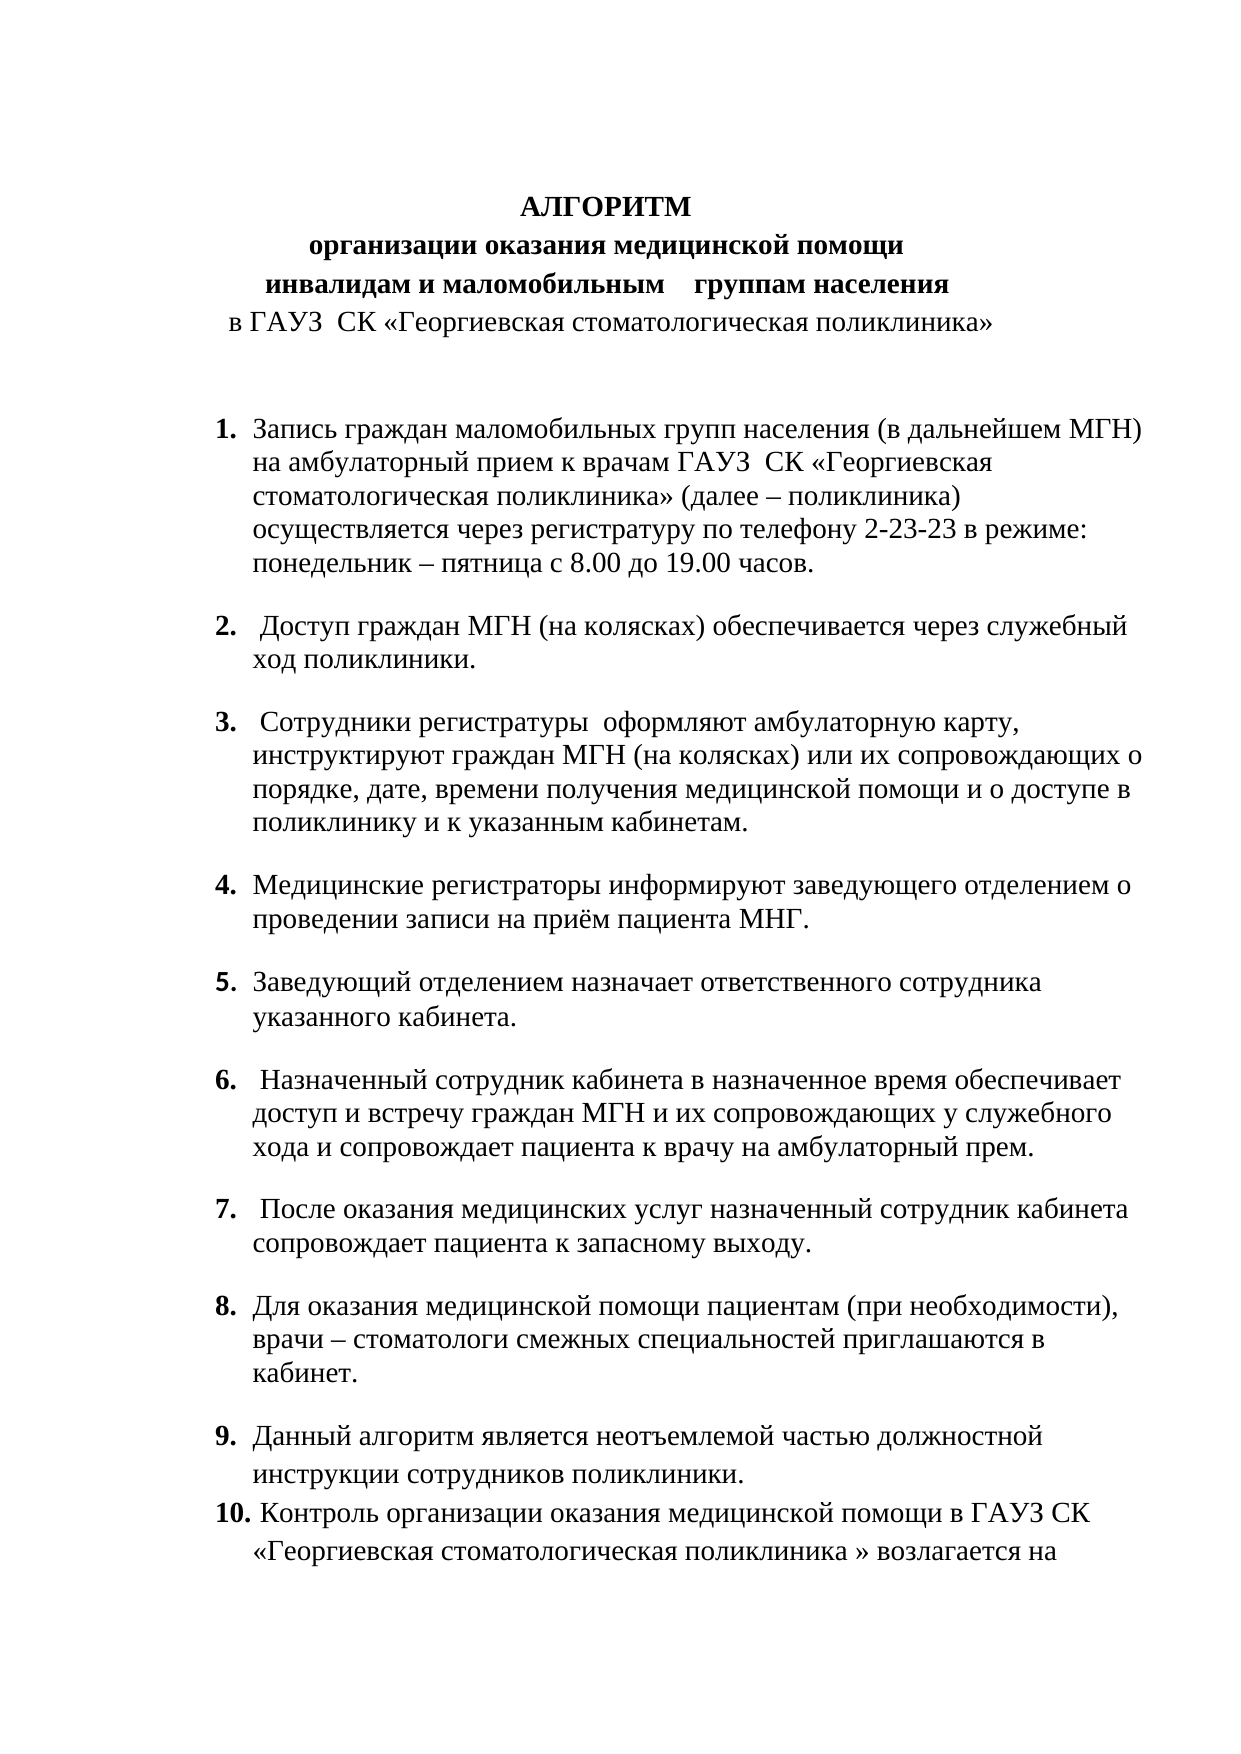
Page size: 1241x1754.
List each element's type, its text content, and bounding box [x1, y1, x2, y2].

list Данный алгоритм является неотъемлемой частью должностной инструкции сотрудников поликлиники. [215, 1418, 1152, 1490]
list Для оказания медицинской помощи пациентам (при необходимости), врачи – стоматологи смежных специальностей приглашаются в кабинет. [215, 1288, 1152, 1388]
text организации оказания медицинской помощи [177, 227, 1152, 261]
list Назначенный сотрудник кабинета в назначенное время обеспечивает доступ и встречу граждан МГН и их сопровождающих у служебного хода и сопровождает пациента к врачу на амбулаторный прем. [215, 1062, 1152, 1162]
list После оказания медицинских услуг назначенный сотрудник кабинета сопровождает пациента к запасному выходу. [215, 1192, 1152, 1259]
list Запись граждан маломобильных групп населения (в дальнейшем МГН) на амбулаторный прием к врачам ГАУЗ СК «Георгиевская стоматологическая поликлиника» (далее – поликлиника) осуществляется через регистратуру по телефону 2-23-23 в режиме: понедельник – пятница с 8.00 до 19.00 часов. [215, 411, 1152, 578]
list Заведующий отделением назначает ответственного сотрудника указанного кабинета. [215, 963, 1152, 1033]
text АЛГОРИТМ [177, 189, 1152, 222]
text в ГАУЗ СК «Георгиевская стоматологическая поликлиника» [177, 304, 1152, 338]
list Сотрудники регистратуры оформляют амбулаторную карту, инструктируют граждан МГН (на колясках) или их сопровождающих о порядке, дате, времени получения медицинской помощи и о доступе в поликлинику и к указанным кабинетам. [215, 704, 1152, 838]
list Медицинские регистраторы информируют заведующего отделением о проведении записи на приём пациента МНГ. [215, 867, 1152, 934]
text инвалидам и маломобильным группам населения [177, 266, 1152, 299]
list Доступ граждан МГН (на колясках) обеспечивается через служебный ход поликлиники. [215, 608, 1152, 675]
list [215, 1495, 1152, 1567]
